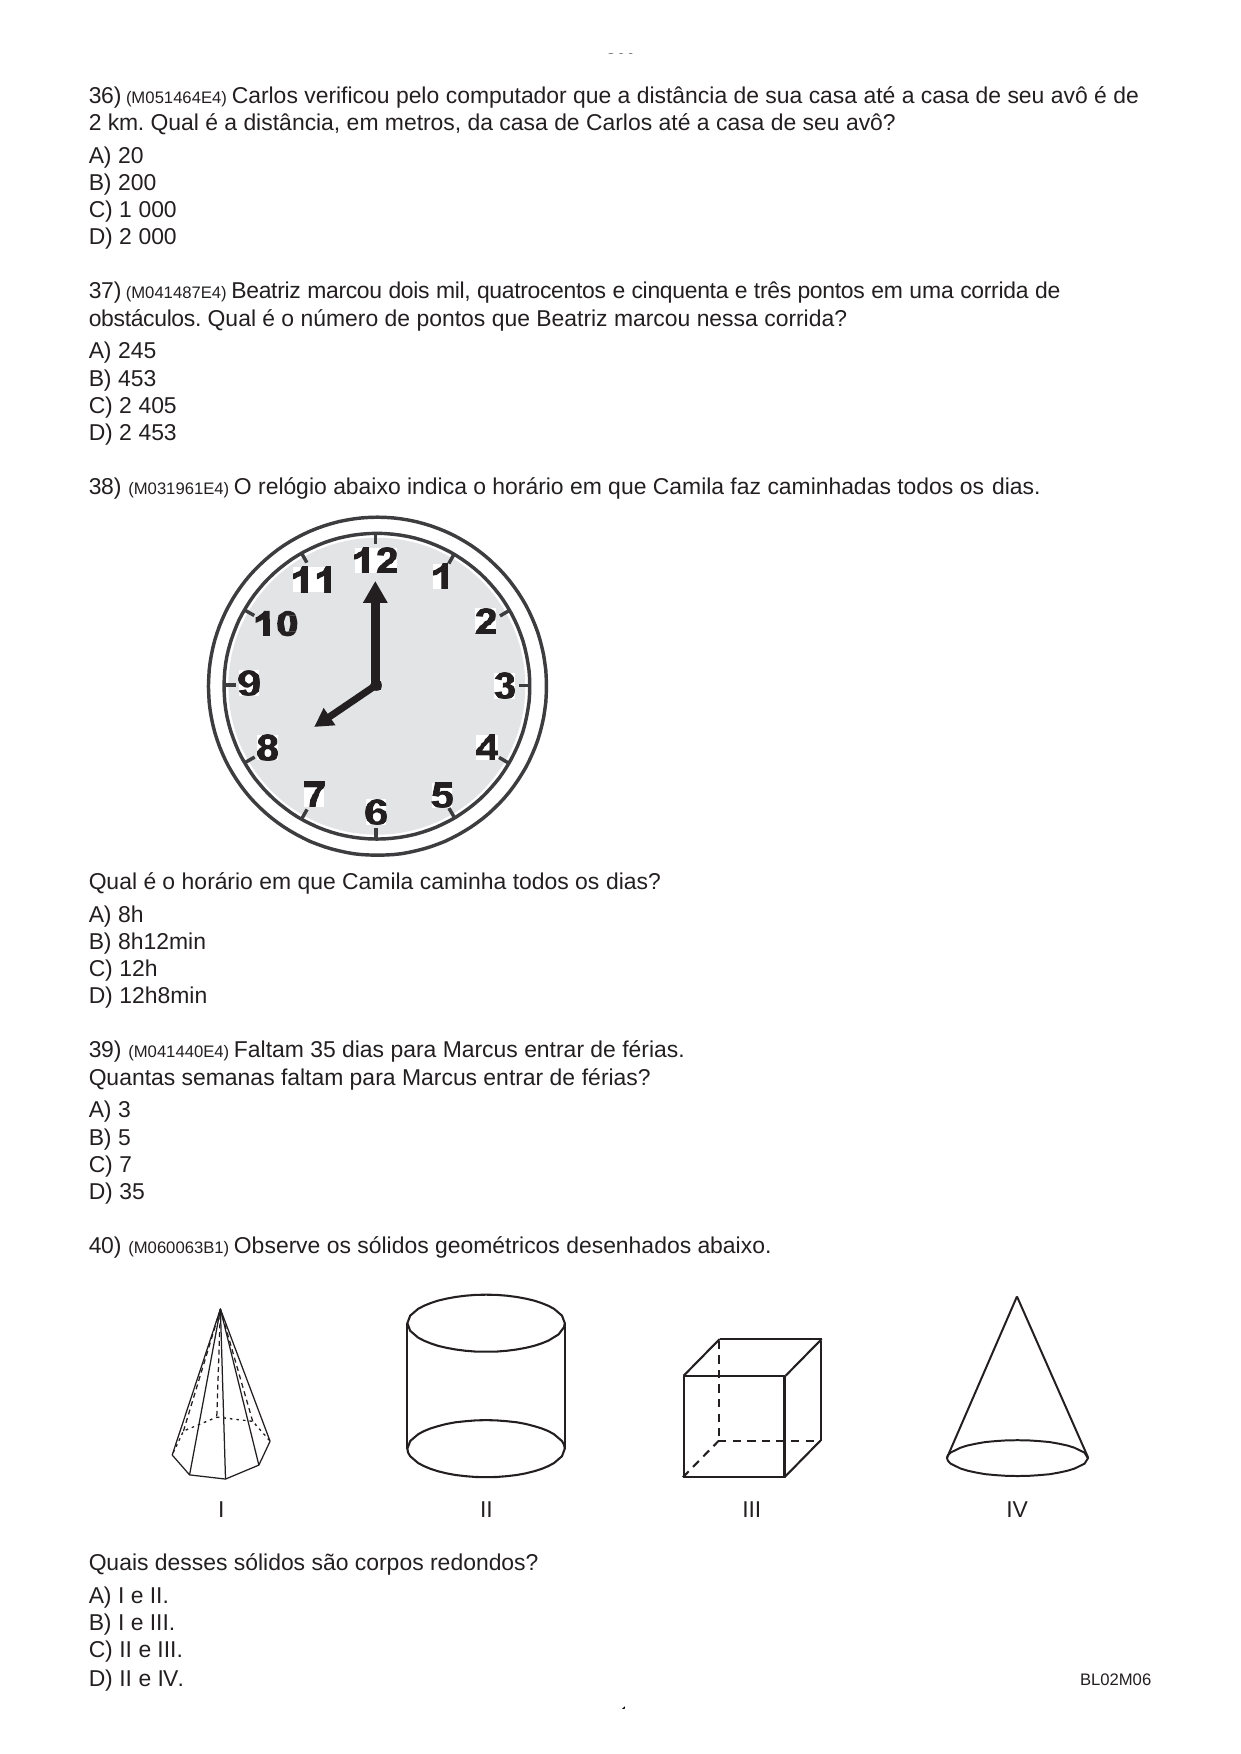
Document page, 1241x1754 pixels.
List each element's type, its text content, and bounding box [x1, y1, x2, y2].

text C) 2 405 [88, 392, 1163, 418]
list 3 [88, 1096, 1163, 1123]
text B) 453 [88, 364, 1163, 391]
list (M041440E4) Faltam 35 dias para Marcus entrar de férias. Quantas semanas faltam para Marcus entrar de férias? [88, 1036, 687, 1090]
text Quais desses sólidos são corpos redondos? [88, 1549, 540, 1575]
text D) 2 453 [88, 419, 1163, 445]
text I II III IV [218, 1496, 1163, 1522]
text D) 2 000 [88, 223, 1163, 249]
list (M051464E4) Carlos verificou pelo computador que a distância de sua casa até a casa de seu avô é de 2 km. Qual é a distância, em metros, da casa de Carlos até a casa de seu avô? [88, 82, 1151, 135]
list 8h [88, 901, 1163, 927]
text A) 245 [88, 337, 1163, 364]
list (M060063B1) Observe os sólidos geométricos desenhados abaixo. [88, 1232, 1163, 1258]
list 20 B) 200 [88, 142, 156, 195]
list 35 [88, 1178, 1163, 1204]
list I e III. [88, 1609, 538, 1635]
text Qual é o horário em que Camila caminha todos os dias? [88, 524, 1163, 894]
text BL02M06 [1080, 1669, 1163, 1688]
list 7 [88, 1151, 1163, 1177]
list II e IV. [88, 1665, 538, 1692]
list I e II. [88, 1582, 538, 1608]
list 12h [88, 955, 1163, 981]
text C) 1 000 [88, 196, 1163, 222]
list 8h12min [88, 928, 1163, 954]
list (M041487E4) Beatriz marcou dois mil, quatrocentos e cinquenta e três pontos em uma corrida de obstáculos. Qual é o número de pontos que Beatriz marcou nessa corrida? [88, 277, 1152, 331]
list II e III. [88, 1636, 538, 1662]
list 5 [88, 1123, 1163, 1150]
list 12h8min [88, 982, 1163, 1008]
list (M031961E4) O relógio abaixo indica o horário em que Camila faz caminhadas todos os dias. [88, 473, 1163, 499]
